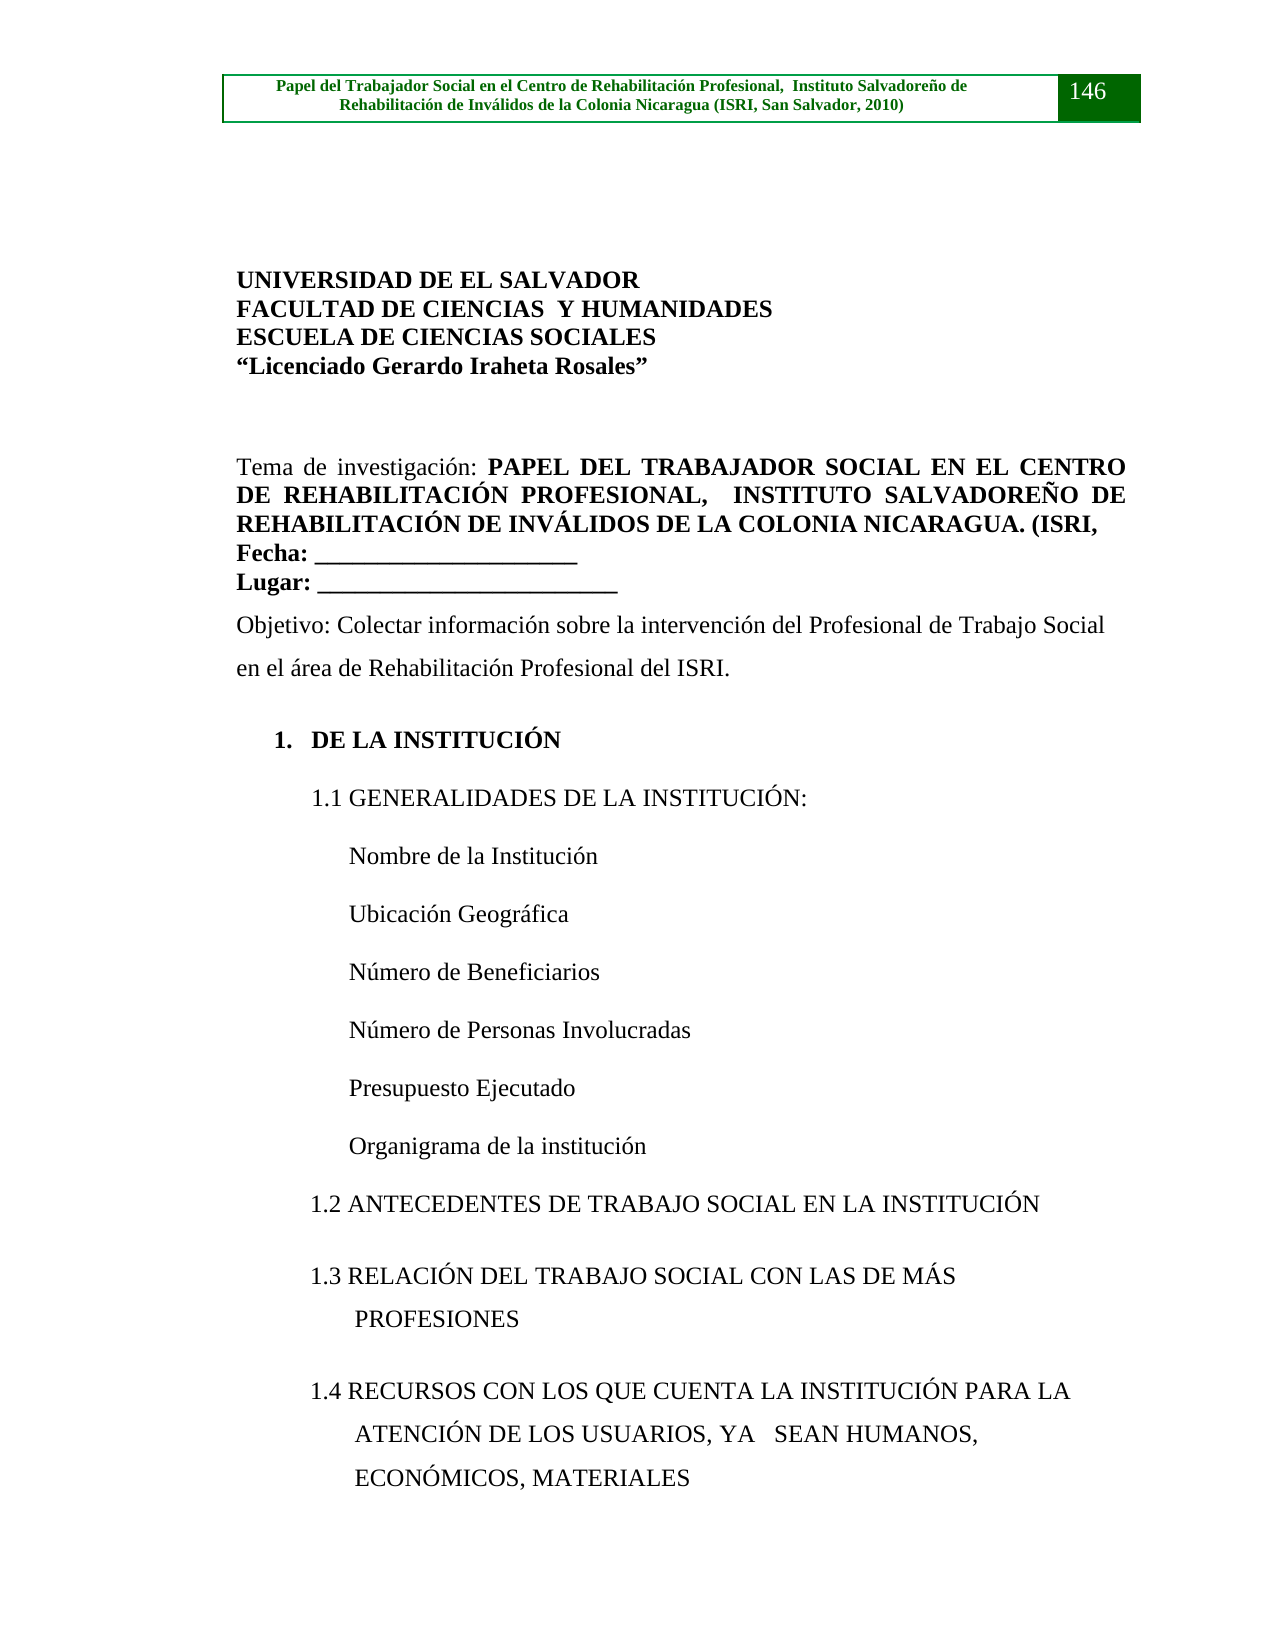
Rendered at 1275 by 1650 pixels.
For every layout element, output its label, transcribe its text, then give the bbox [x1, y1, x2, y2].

text ESCUELA DE CIENCIAS SOCIALES [236, 322, 1127, 351]
text FACULTAD DE CIENCIAS Y HUMANIDADES [236, 294, 1127, 322]
text Lugar: ________________________ [236, 567, 1127, 596]
text Número de Beneficiarios [349, 957, 1127, 986]
text UNIVERSIDAD DE EL SALVADOR [236, 265, 1127, 294]
text “Licenciado Gerardo Iraheta Rosales” [236, 351, 1127, 380]
text Organigrama de la institución [349, 1131, 1127, 1159]
text Ubicación Geográfica [349, 899, 1127, 928]
text 1.3 RELACIÓN DEL TRABAJO SOCIAL CON LAS DE MÁS PROFESIONES [310, 1261, 1127, 1333]
text Tema de investigación: PAPEL DEL TRABAJADOR SOCIAL EN EL CENTRO DE REHABILITACIÓN PROFESIONAL, INSTITUTO SALVADOREÑO DE REHABILITACIÓN DE INVÁLIDOS DE LA COLONIA NICARAGUA. (ISRI, [236, 452, 1127, 538]
text Nombre de la Institución [349, 841, 1127, 870]
text Presupuesto Ejecutado [349, 1073, 1127, 1102]
text Fecha: _____________________ [236, 538, 1127, 567]
text 1.2 ANTECEDENTES DE TRABAJO SOCIAL EN LA INSTITUCIÓN [236, 1189, 1127, 1217]
text 1.4 RECURSOS CON LOS QUE CUENTA LA INSTITUCIÓN PARA LA ATENCIÓN DE LOS USUARIOS, YA SEAN HUMANOS, ECONÓMICOS, MATERIALES [310, 1376, 1127, 1491]
text Objetivo: Colectar información sobre la intervención del Profesional de Trabajo Social en el área de Rehabilitación Profesional del ISRI. [236, 610, 1127, 682]
list DE LA INSTITUCIÓN [274, 725, 1127, 754]
text 1.1 GENERALIDADES DE LA INSTITUCIÓN: [274, 783, 1127, 812]
text Número de Personas Involucradas [349, 1015, 1127, 1044]
